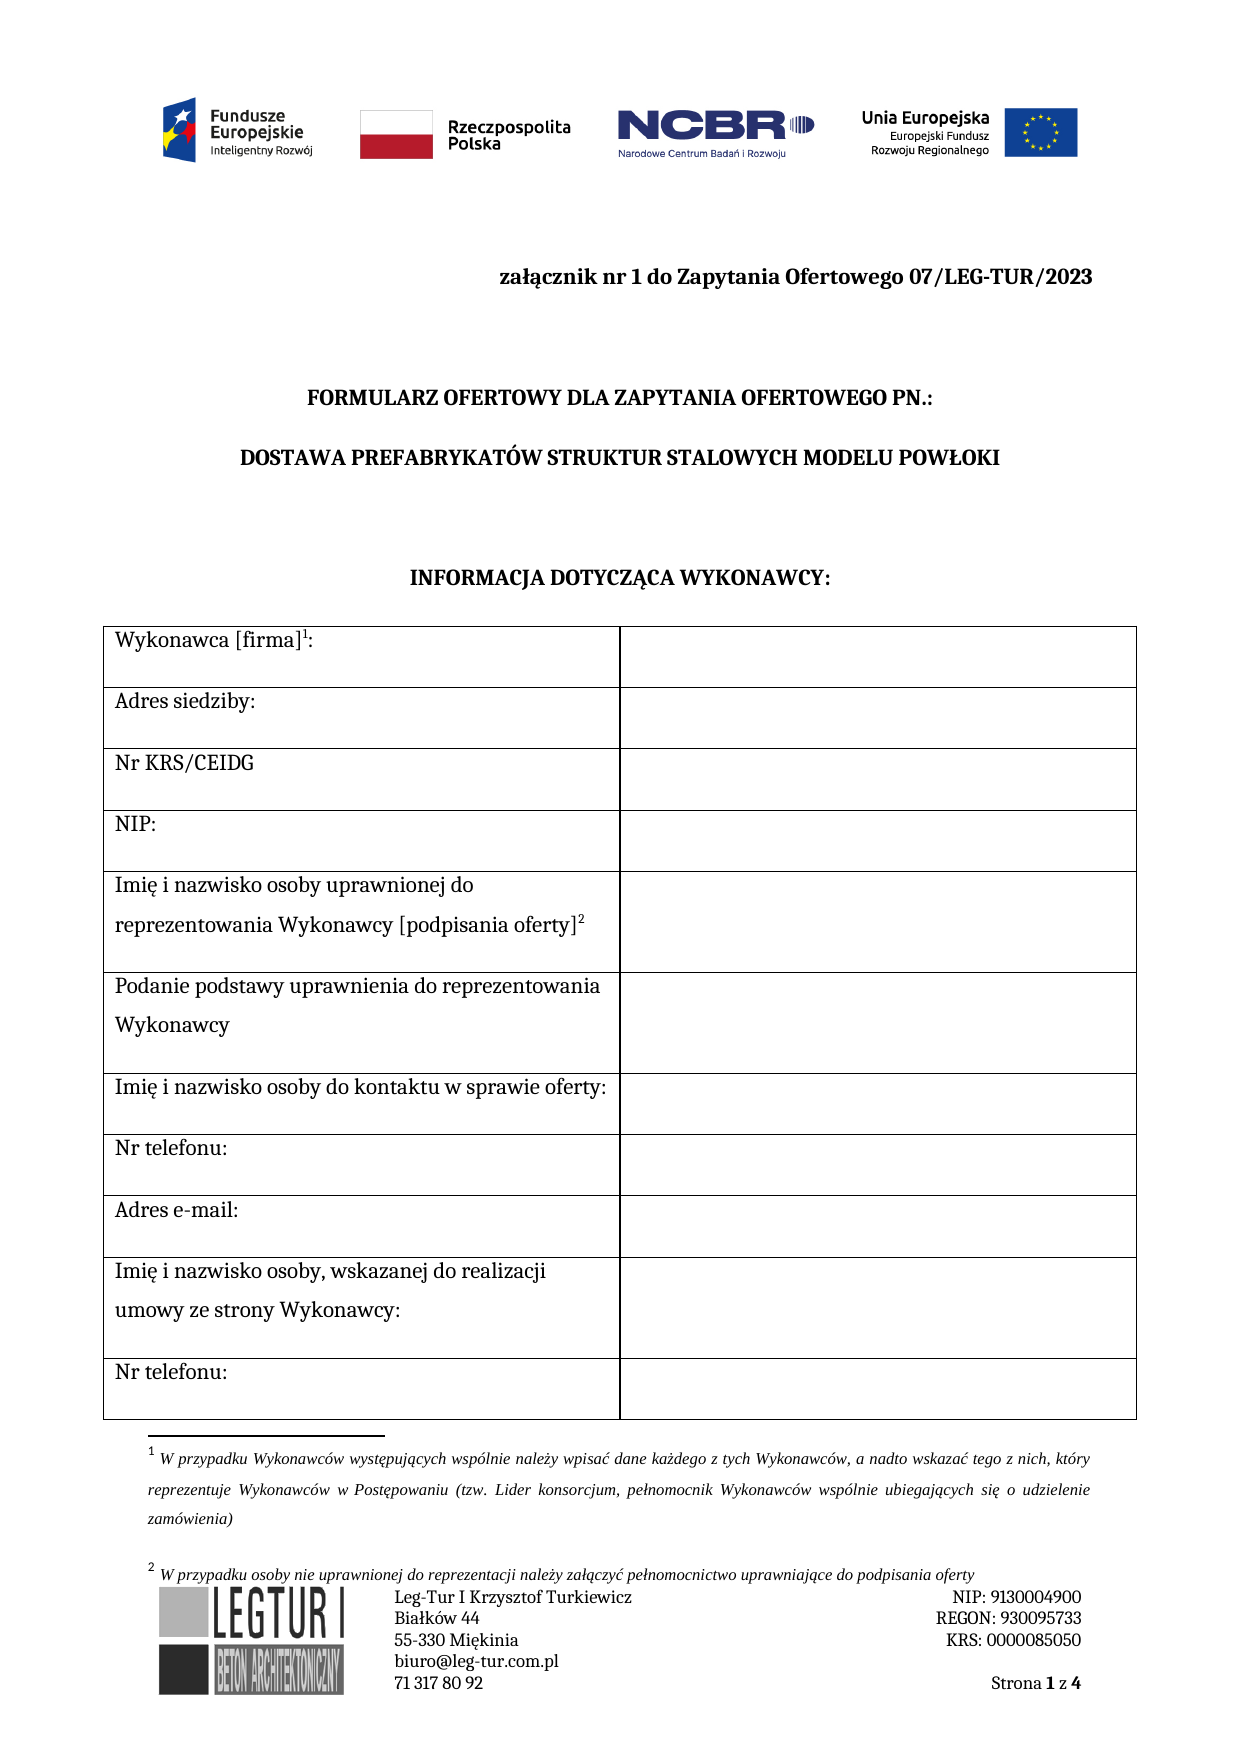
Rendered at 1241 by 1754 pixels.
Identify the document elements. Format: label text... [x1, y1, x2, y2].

text INFORMACJA DOTYCZĄCA WYKONAWCY: [148, 565, 1093, 592]
table_cell [621, 1359, 1136, 1419]
table_header Wykonawca [firma]: [104, 627, 619, 687]
table_cell [621, 749, 1136, 809]
table_header [621, 627, 1136, 687]
text FORMULARZ OFERTOWY DLA ZAPYTANIA OFERTOWEGO PN.: [148, 384, 1093, 411]
table_cell [621, 1258, 1136, 1357]
table_cell Imię i nazwisko osoby, wskazanej do realizacji umowy ze strony Wykonawcy: [104, 1258, 619, 1357]
table_cell [621, 872, 1136, 972]
table_cell Imię i nazwisko osoby do kontaktu w sprawie oferty: [104, 1074, 619, 1134]
table_cell Nr telefonu: [104, 1135, 619, 1195]
table_cell [621, 973, 1136, 1073]
table_cell [621, 811, 1136, 871]
table_cell Adres e-mail: [104, 1196, 619, 1257]
table_cell [621, 1074, 1136, 1134]
table_cell [621, 1135, 1136, 1195]
table_cell Imię i nazwisko osoby uprawnionej do reprezentowania Wykonawcy [podpisania oferty] [104, 872, 619, 972]
table_cell [621, 688, 1136, 748]
table_cell [621, 1196, 1136, 1257]
text DOSTAWA PREFABRYKATÓW STRUKTUR STALOWYCH MODELU POWŁOKI [148, 444, 1093, 471]
picture [158, 1586, 344, 1695]
text załącznik nr 1 do Zapytania Ofertowego 07/LEG-TUR/2023 [148, 264, 1093, 290]
table_cell Adres siedziby: [104, 688, 619, 748]
table_cell Nr telefonu: [104, 1359, 619, 1419]
picture [147, 85, 1093, 182]
table_cell Nr KRS/CEIDG [104, 749, 619, 809]
table_cell NIP: [104, 811, 619, 871]
table_cell Podanie podstawy uprawnienia do reprezentowania Wykonawcy [104, 973, 619, 1073]
